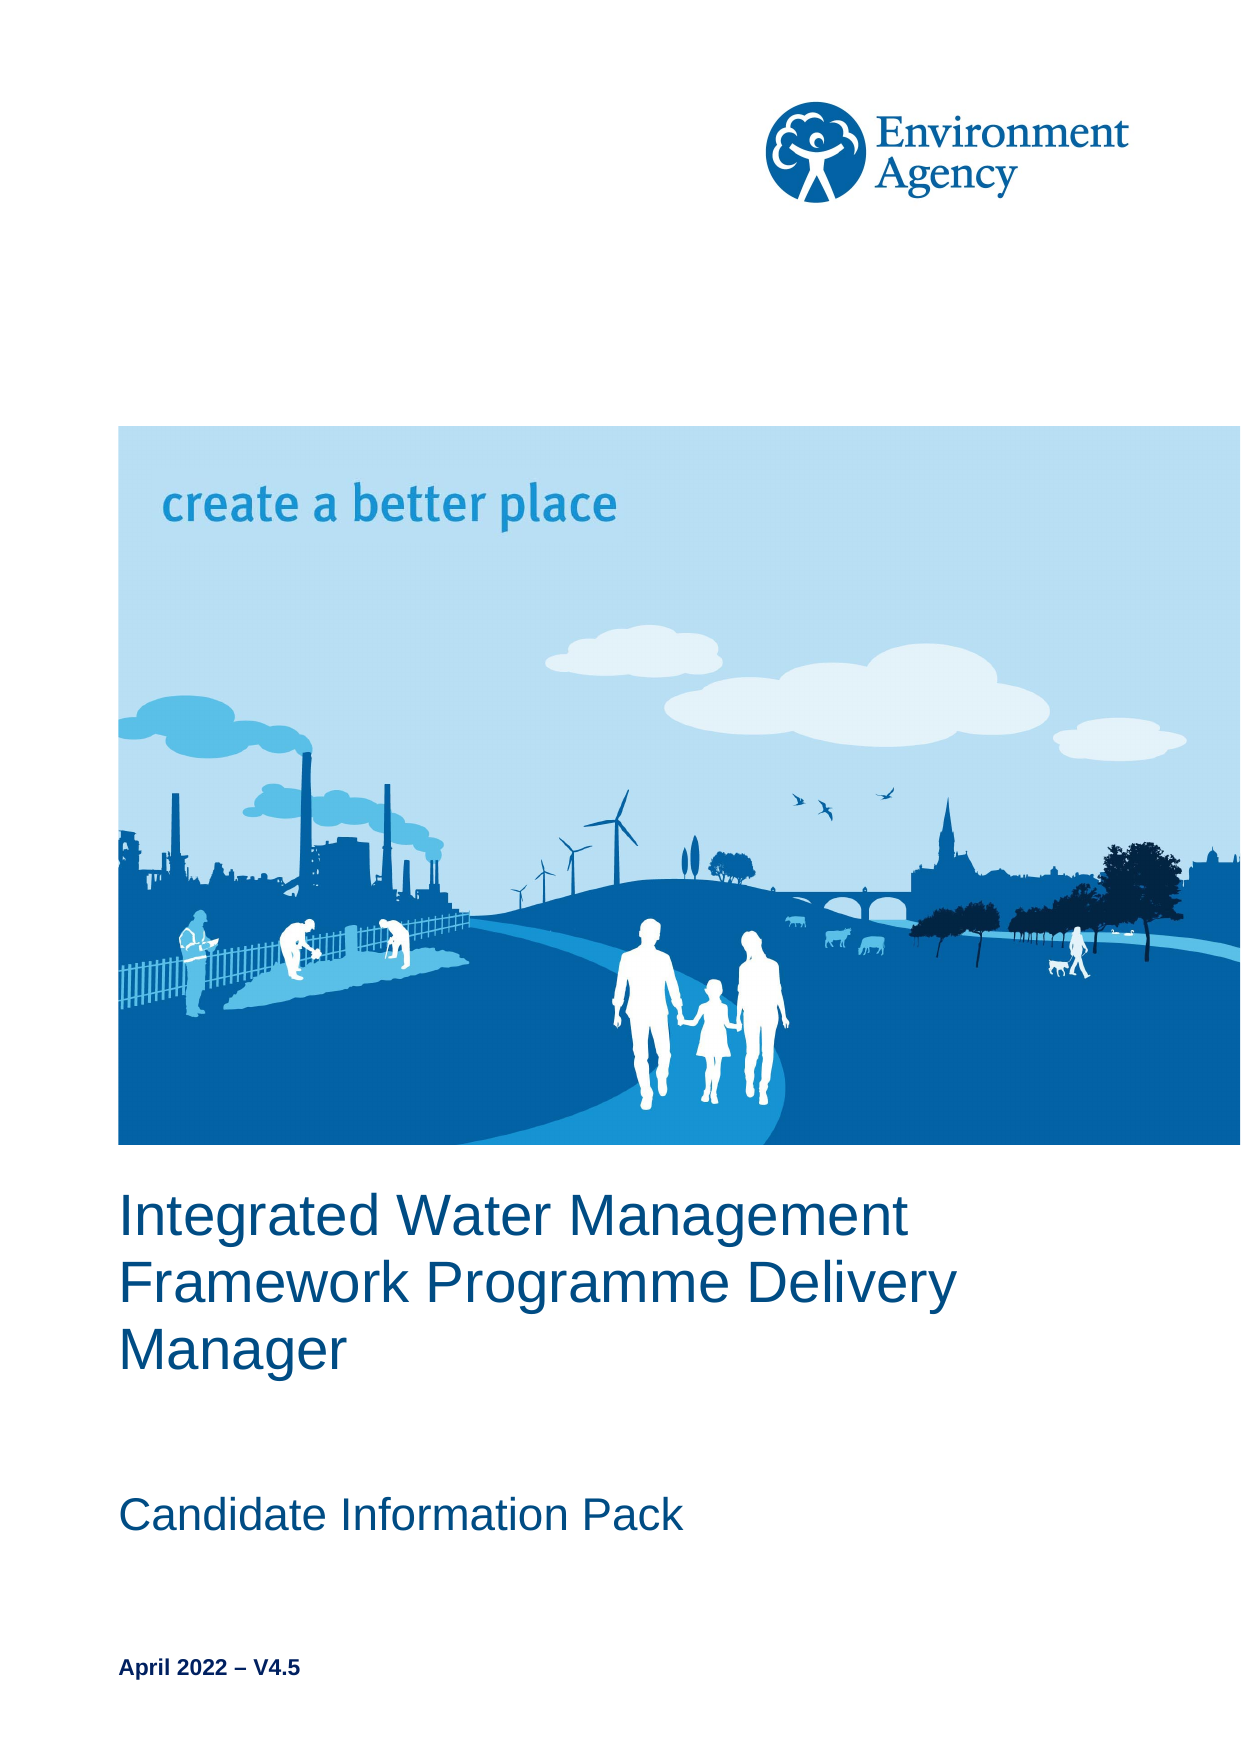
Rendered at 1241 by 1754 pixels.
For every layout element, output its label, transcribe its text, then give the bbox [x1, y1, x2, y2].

picture [118, 426, 1241, 1145]
text Candidate Information Pack [118, 1487, 1122, 1540]
text Integrated Water Management Framework Programme Delivery Manager [118, 1181, 1122, 1382]
picture [725, 61, 1169, 243]
